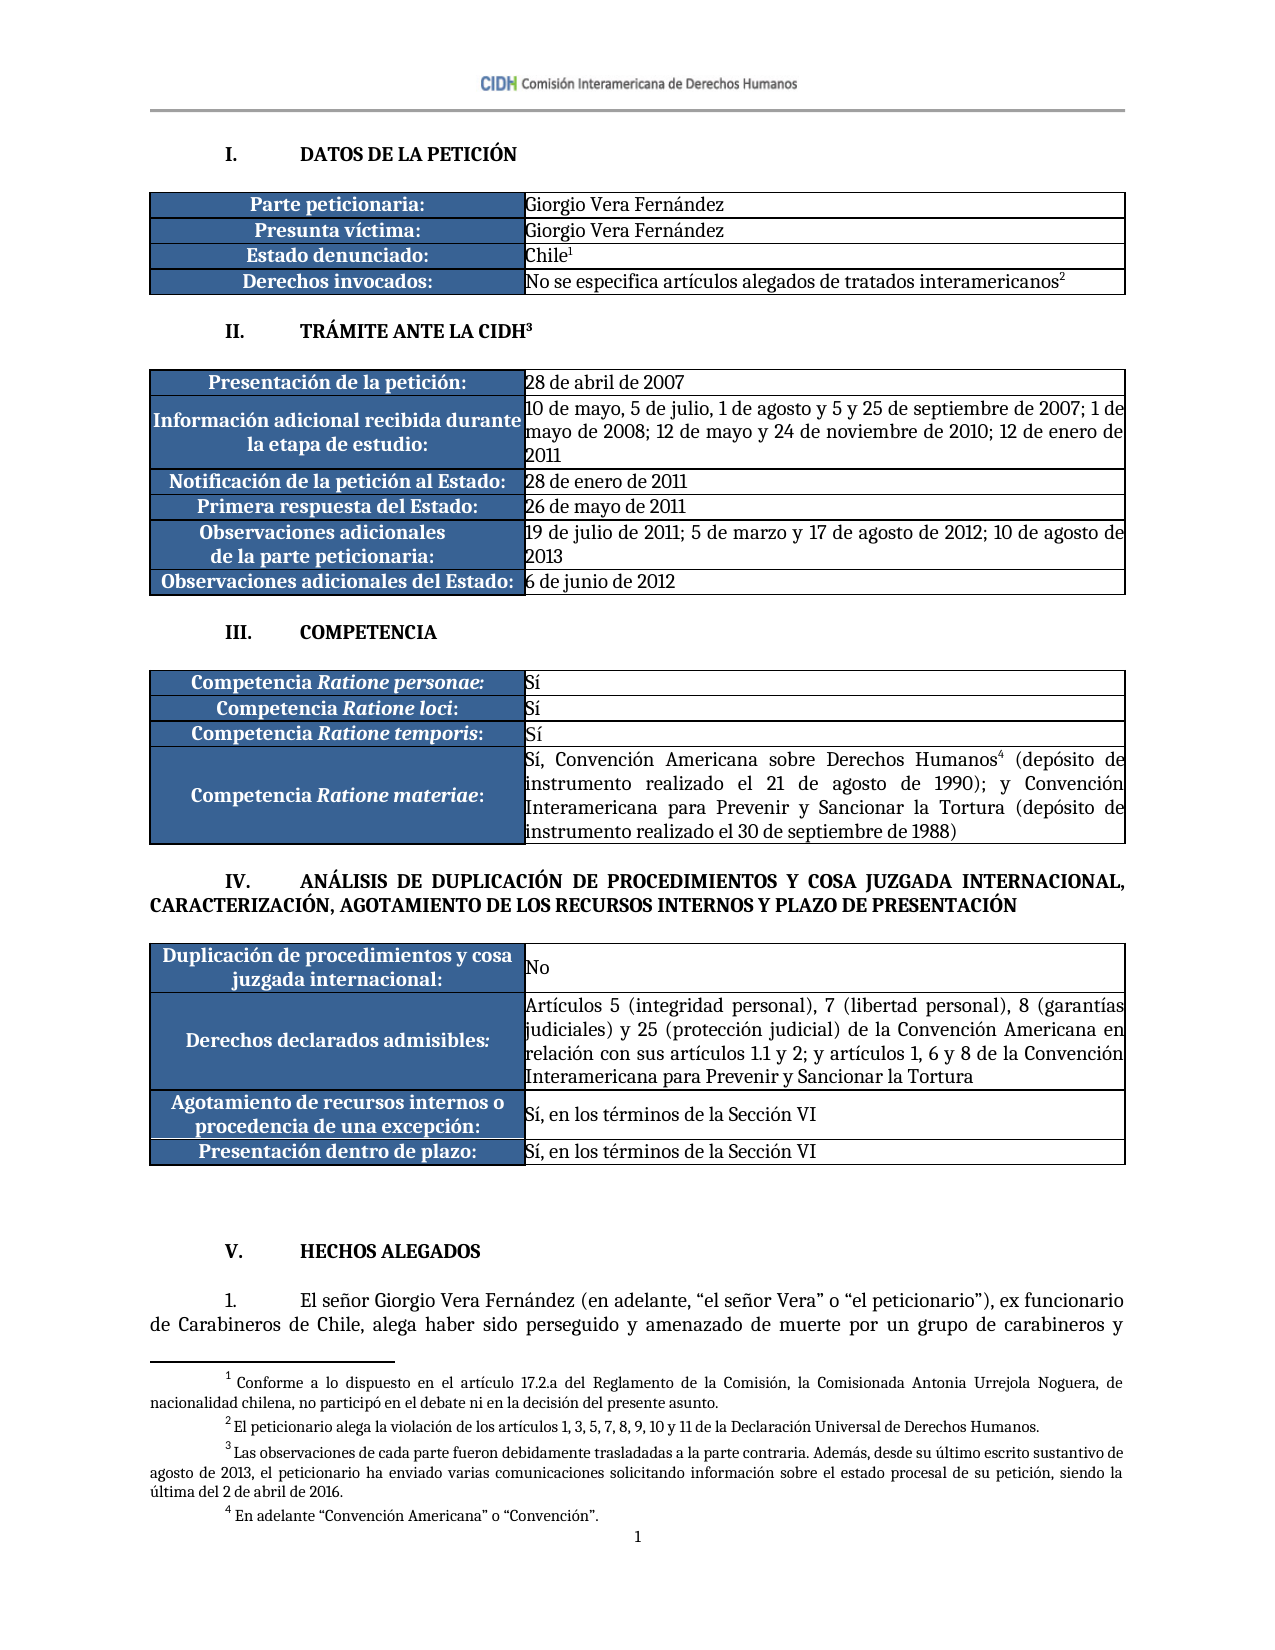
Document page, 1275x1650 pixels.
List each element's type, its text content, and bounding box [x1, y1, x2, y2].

table_cell 26 de mayo de 2011 [526, 495, 1124, 519]
table_cell Competencia Ratione materiae: [151, 747, 524, 843]
table_cell Sí [526, 696, 1124, 720]
table_cell Observaciones adicionales del Estado: [151, 570, 524, 594]
table_cell : [151, 219, 524, 243]
table_cell Competencia Ratione temporis: [151, 722, 524, 746]
picture [475, 75, 800, 93]
table_cell 6 de junio de 2012 [526, 570, 1124, 594]
table_header Competencia Ratione personae: [151, 671, 524, 695]
table_cell Información adicional recibida durante la etapa de estudio: [151, 396, 524, 468]
table_cell Competencia Ratione loci: [151, 696, 524, 720]
table_cell Agotamiento de recursos internos o procedencia de una excepción: [151, 1091, 524, 1138]
table_cell 19 de julio de 2011; 5 de marzo y 17 de agosto de 2012; 10 de agosto de 2013 [526, 521, 1124, 569]
table_header Sí [526, 671, 1124, 695]
table_cell Giorgio Vera Fernández [526, 219, 1124, 243]
table_cell 10 de mayo, 5 de julio, 1 de agosto y 5 y 25 de septiembre de 2007; 1 de mayo de 2008; 12 de mayo y 24 de noviembre de 2010; 12 de enero de 2011 [526, 396, 1124, 468]
table_cell Notificación de la petición al Estado: [151, 470, 524, 494]
table_cell Sí [526, 722, 1124, 746]
table_cell Primera respuesta del Estado: [151, 495, 524, 519]
table_cell Derechos invocados: [151, 270, 524, 294]
table_header Giorgio Vera Fernández [526, 193, 1124, 217]
text II. TRÁMITE ANTE LA CIDH [150, 320, 1125, 344]
table_cell Observaciones adicionales de la parte peticionaria: [151, 521, 524, 569]
table_header 28 de abril de 2007 [526, 370, 1124, 395]
table_cell Estado denunciado: [151, 244, 524, 268]
text V. HECHOS ALEGADOS [150, 1239, 1125, 1263]
table_header Presentación de la petición: [151, 371, 524, 395]
table_header Duplicación de procedimientos y cosa juzgada internacional: [151, 944, 524, 992]
table_header No [526, 944, 1124, 992]
table_cell No se especifica artículos alegados de tratados interamericanos [526, 270, 1124, 294]
text IV. ANÁLISIS DE DUPLICACIÓN DE PROCEDIMIENTOS Y COSA JUZGADA INTERNACIONAL, CARACTERIZACIÓN, AGOTAMIENTO DE LOS RECURSOS INTERNOS Y PLAZO DE PRESENTACIÓN [150, 870, 1125, 918]
text III. COMPETENCIA [150, 621, 1125, 645]
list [150, 1288, 1125, 1336]
list DATOS DE LA PETICIÓN [225, 143, 1125, 167]
table_cell Sí, Convención Americana sobre Derechos Humanos (depósito de instrumento realizado el 21 de agosto de 1990); y Convención Interamericana para Prevenir y Sancionar la Tortura (depósito de instrumento realizado el 30 de septiembre de 1988) [526, 747, 1124, 843]
table_cell Sí, en los términos de la Sección VI [526, 1091, 1124, 1138]
table_cell 28 de enero de 2011 [526, 470, 1124, 494]
table_cell Presentación dentro de plazo: [151, 1140, 524, 1164]
table_cell Derechos declarados admisibles: [151, 993, 524, 1089]
table_cell Chile [526, 244, 1124, 268]
table_cell Sí, en los términos de la Sección VI [526, 1140, 1124, 1164]
table_cell Artículos 5 (integridad personal), 7 (libertad personal), 8 (garantías judiciales) y 25 (protección judicial) de la Convención Americana en relación con sus artículos 1.1 y 2; y artículos 1, 6 y 8 de la Convención Interamericana para Prevenir y Sancionar la Tortura [526, 993, 1124, 1089]
table_header Parte peticionaria: [151, 193, 524, 217]
